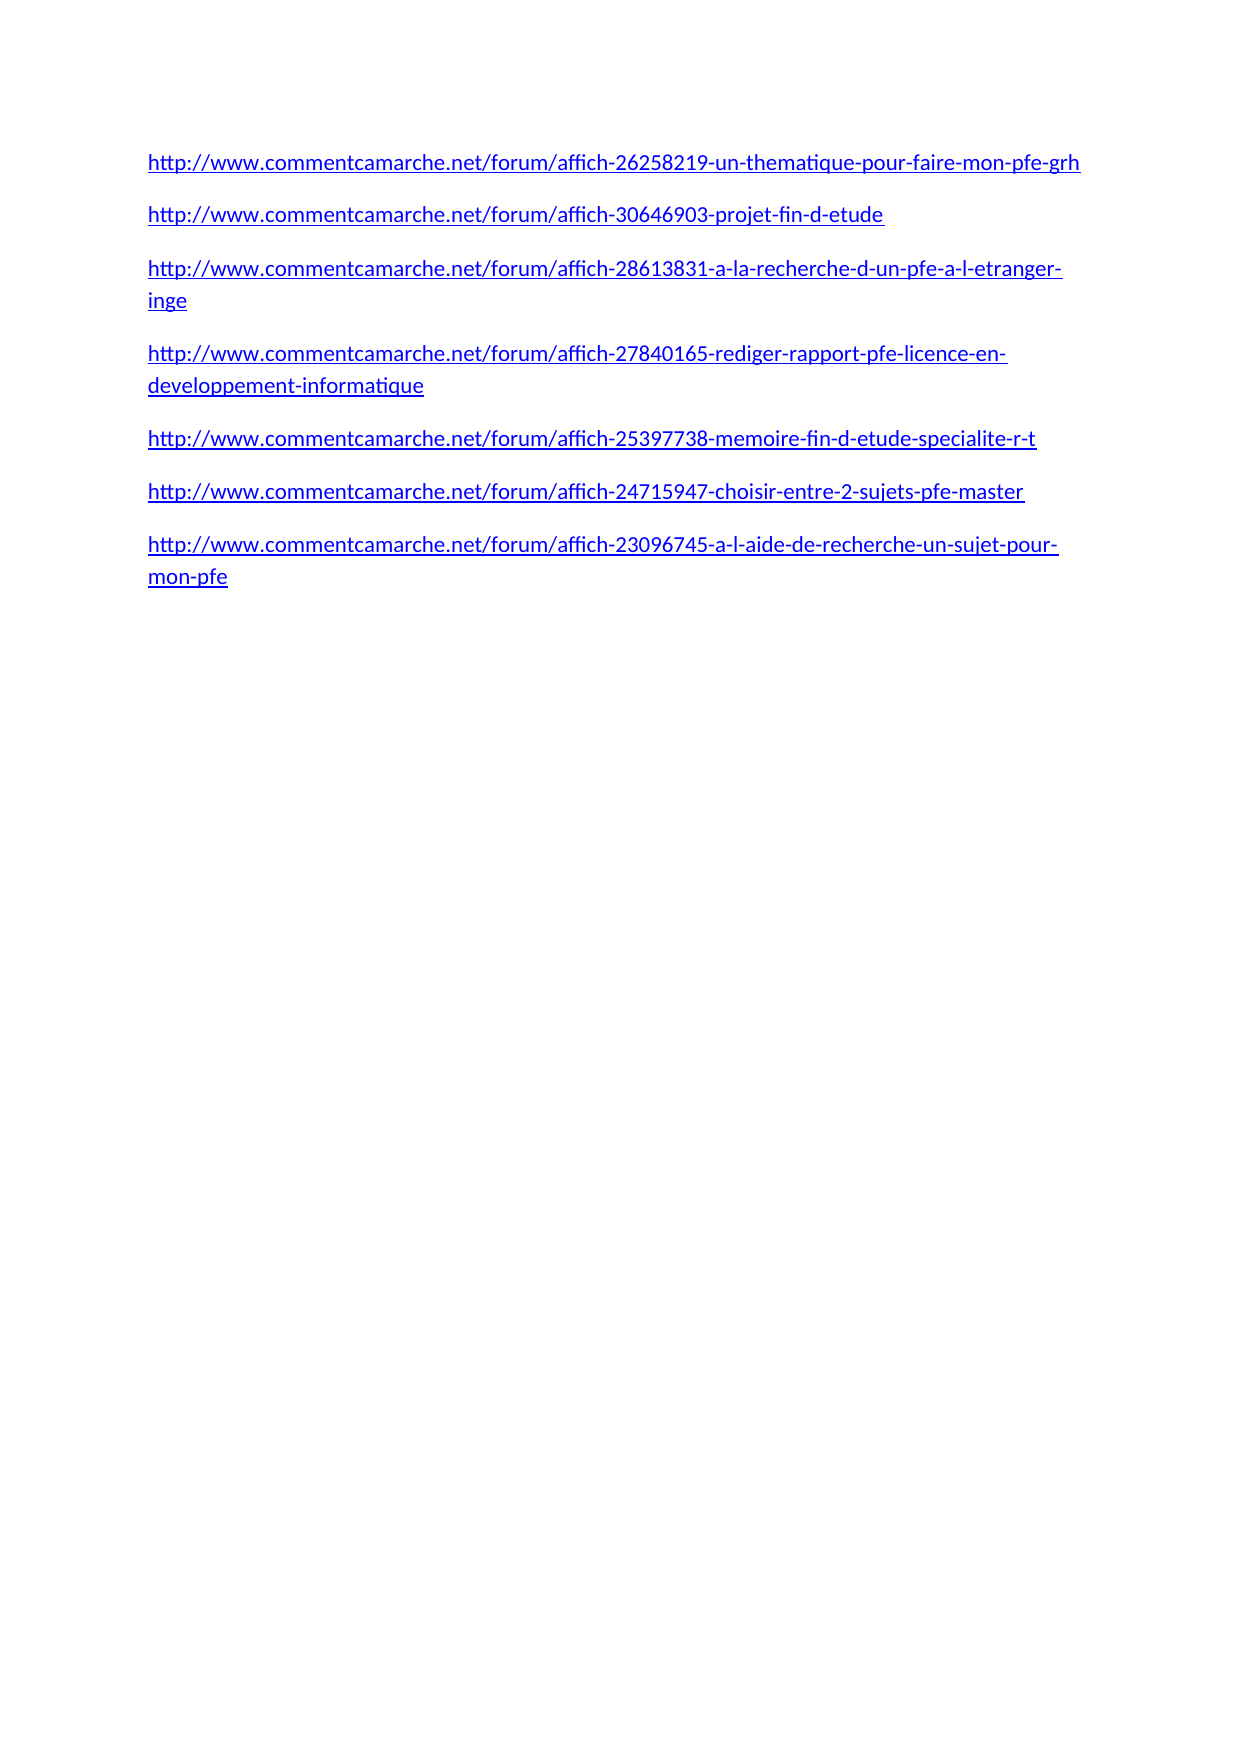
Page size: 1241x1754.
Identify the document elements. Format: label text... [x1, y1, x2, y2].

text http://www.commentcamarche.net/forum/affich-23096745-a-l-aide-de-recherche-un-sujet-pour-mon-pfe [148, 530, 1093, 590]
text http://www.commentcamarche.net/forum/affich-27840165-rediger-rapport-pfe-licence-en-developpement-informatique [148, 339, 1093, 399]
text http://www.commentcamarche.net/forum/affich-28613831-a-la-recherche-d-un-pfe-a-l-etranger-inge [148, 254, 1093, 314]
text http://www.commentcamarche.net/forum/affich-26258219-un-thematique-pour-faire-mon-pfe-grh [148, 148, 1093, 176]
text http://www.commentcamarche.net/forum/affich-30646903-projet-fin-d-etude [148, 201, 1093, 229]
text http://www.commentcamarche.net/forum/affich-25397738-memoire-fin-d-etude-specialite-r-t [148, 424, 1093, 452]
text http://www.commentcamarche.net/forum/affich-24715947-choisir-entre-2-sujets-pfe-master [148, 477, 1093, 505]
